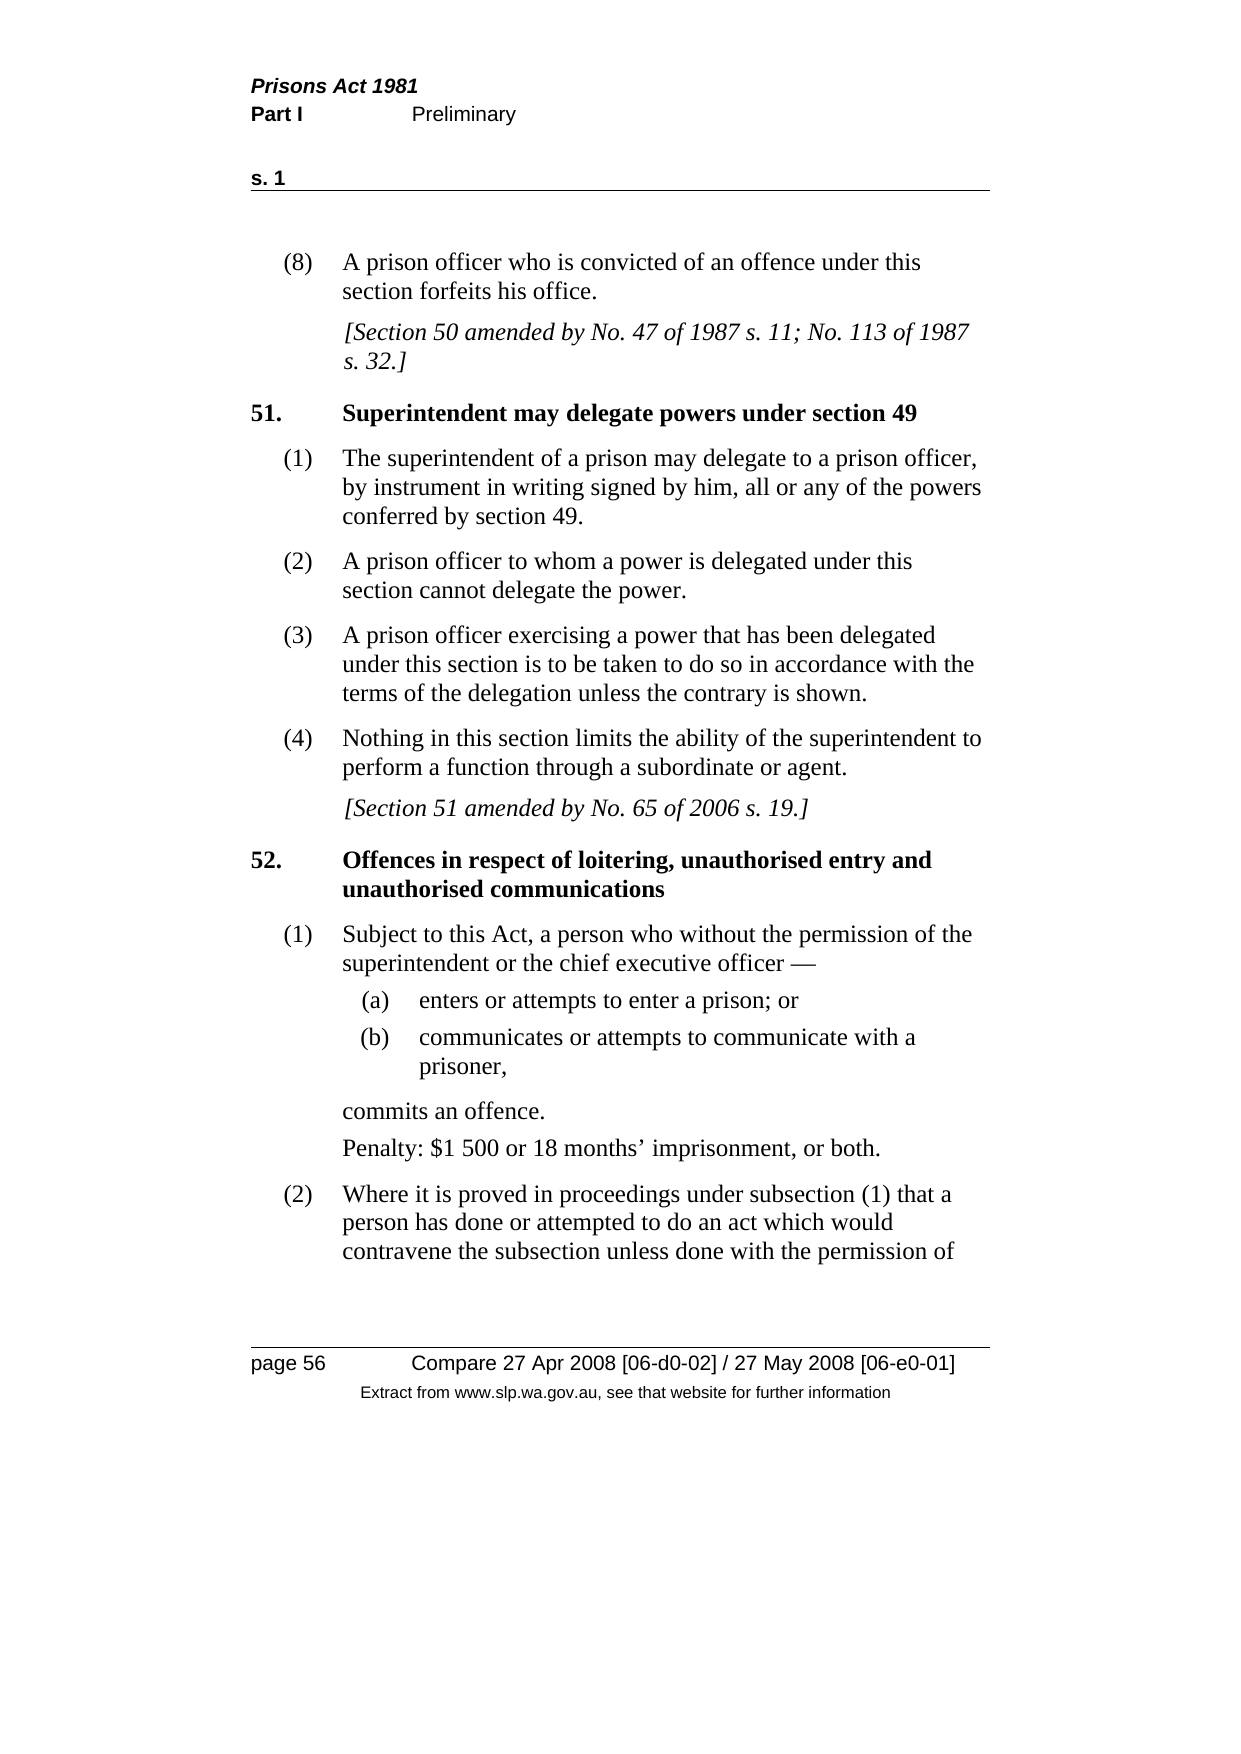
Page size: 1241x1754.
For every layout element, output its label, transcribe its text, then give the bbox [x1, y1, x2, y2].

text (b) communicates or attempts to communicate with a prisoner, [251, 1022, 990, 1079]
subtitle 51. Superintendent may delegate powers under section 49 [251, 398, 990, 427]
text (3) A prison officer exercising a power that has been delegated under this section is to be taken to do so in accordance with the terms of the delegation unless the contrary is shown. [251, 620, 990, 707]
text Penalty: $1 500 or 18 months’ imprisonment, or both. [251, 1133, 990, 1162]
text [Section 50 amended by No. 47 of 1987 s. 11; No. 113 of 1987 s. 32.] [251, 317, 990, 375]
text (4) Nothing in this section limits the ability of the superintendent to perform a function through a subordinate or agent. [251, 723, 990, 781]
text [Section 51 amended by No. 65 of 2006 s. 19.] [251, 793, 990, 822]
text commits an offence. [251, 1096, 990, 1125]
text (8) A prison officer who is convicted of an offence under this section forfeits his office. [251, 247, 990, 305]
text (a) enters or attempts to enter a prison; or [251, 985, 990, 1014]
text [251, 1179, 990, 1265]
text (1) Subject to this Act, a person who without the permission of the superintendent or the chief executive officer — [251, 919, 990, 977]
subtitle 52. Offences in respect of loitering, unauthorised entry and unauthorised communications [251, 845, 990, 902]
text (2) A prison officer to whom a power is delegated under this section cannot delegate the power. [251, 546, 990, 604]
text (1) The superintendent of a prison may delegate to a prison officer, by instrument in writing signed by him, all or any of the powers conferred by section 49. [251, 443, 990, 529]
